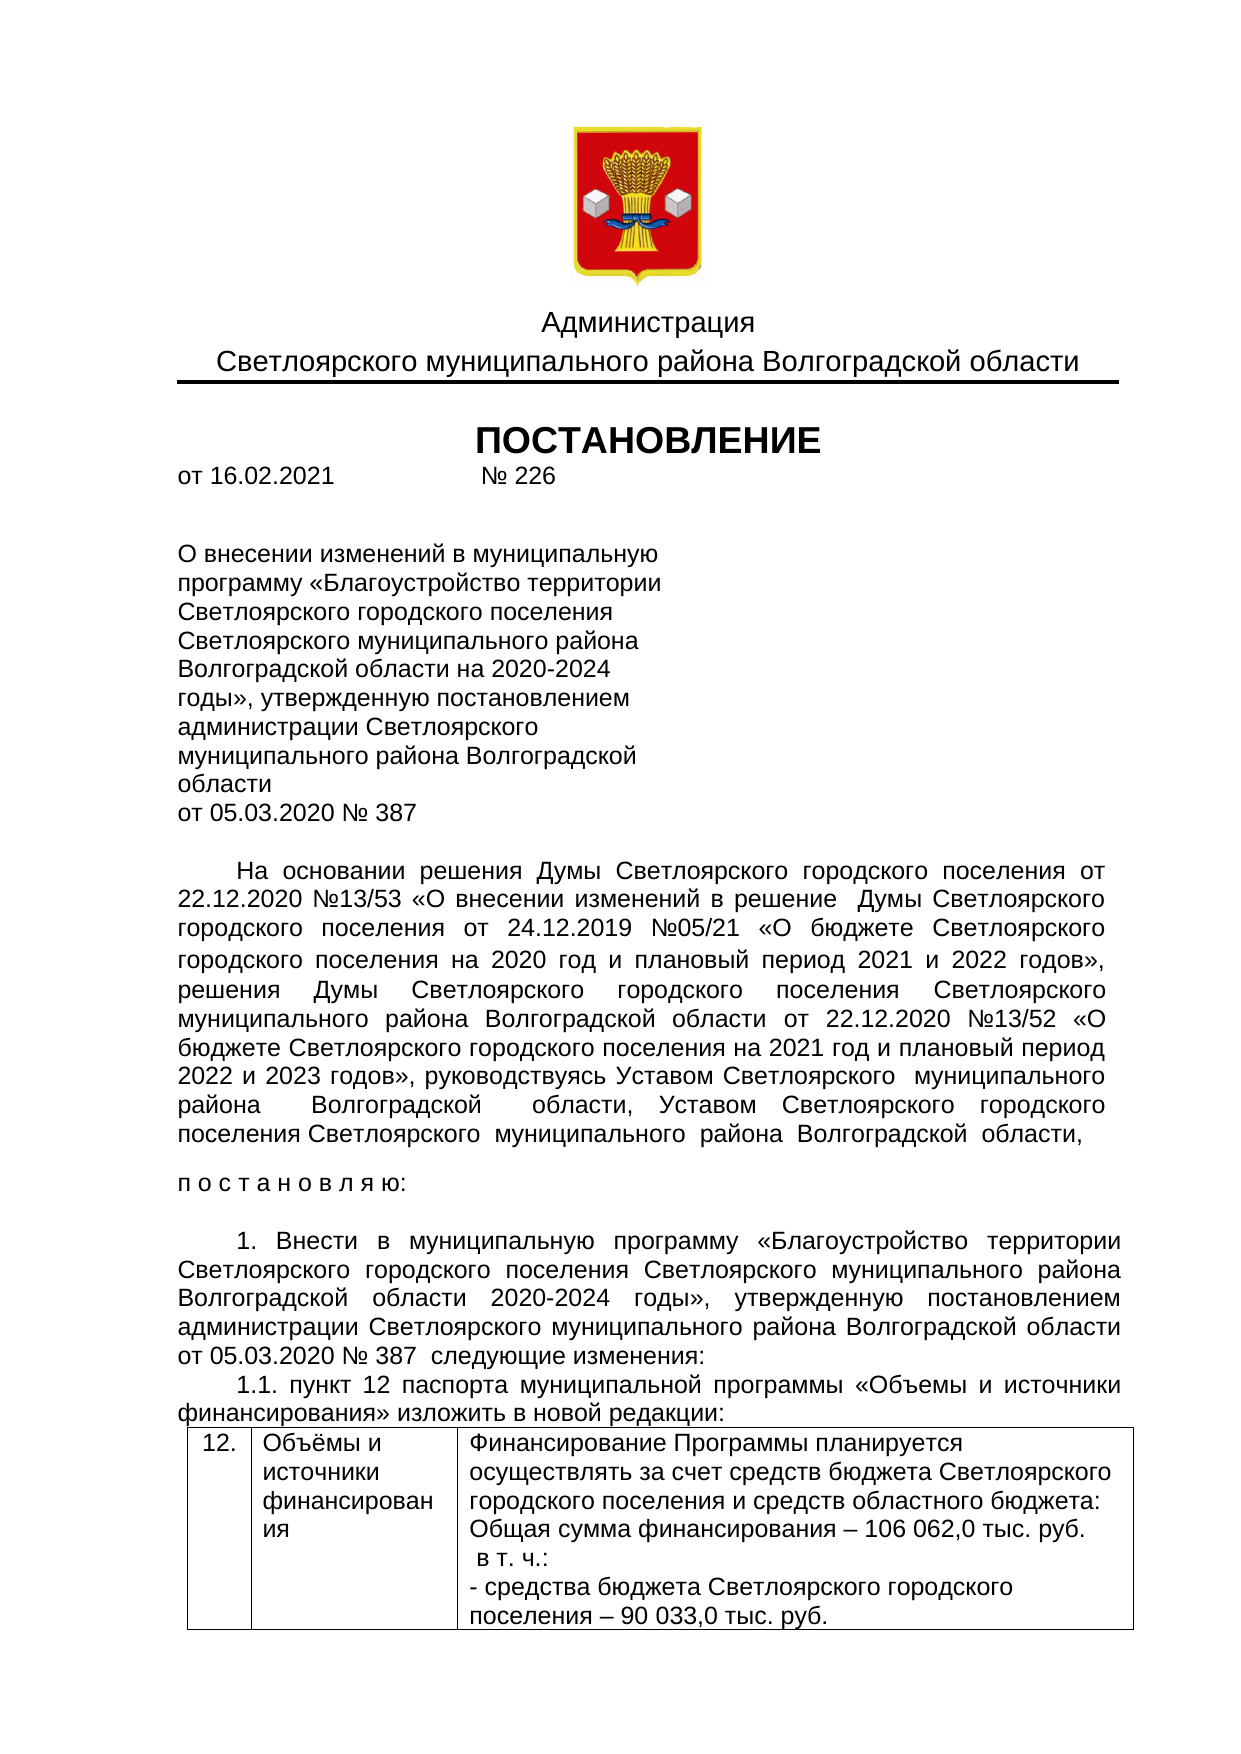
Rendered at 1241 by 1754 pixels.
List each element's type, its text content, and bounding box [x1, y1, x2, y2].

table_header 12. [188, 1428, 251, 1629]
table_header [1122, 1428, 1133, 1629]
text О внесении изменений в муниципальную программу «Благоустройство территории Светлоярского городского поселения Светлоярского муниципального района Волгоградской области на 2020-2024 годы», утвержденную постановлением администрации Светлоярского муниципального района Волгоградской области [177, 539, 694, 798]
text Администрация [177, 305, 1119, 339]
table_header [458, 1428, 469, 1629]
text На основании решения Думы Светлоярского городского поселения от 22.12.2020 №13/53 «О внесении изменений в решение Думы Светлоярского городского поселения от 24.12.2019 №05/21 «О бюджете Светлоярского городского поселения на 2020 год и плановый период 2021 и 2022 годов», решения Думы Светлоярского городского поселения Светлоярского муниципального района Волгоградской области от 22.12.2020 №13/52 «О бюджете Светлоярского городского поселения на 2021 год и плановый период 2022 и 2023 годов», руководствуясь Уставом Светлоярского муниципального района Волгоградской области, Уставом Светлоярского городского поселения Светлоярского муниципального района Волгоградской области, [177, 856, 1106, 1147]
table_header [252, 1428, 457, 1629]
text Светлоярского муниципального района Волгоградской области [177, 344, 1119, 380]
text от 05.03.2020 № 387 [177, 798, 694, 827]
picture [568, 121, 710, 286]
text от 16.02.2021 № 226 [177, 461, 1119, 490]
list 1. Внести в муниципальную программу «Благоустройство территории Светлоярского городского поселения Светлоярского муниципального района Волгоградской области 2020-2024 годы», утвержденную постановлением администрации Светлоярского муниципального района Волгоградской области от 05.03.2020 № 387 следующие изменения: [177, 1226, 1122, 1369]
text п о с т а н о в л я ю: [177, 1168, 1122, 1197]
list 1.1. пункт 12 паспорта муниципальной программы «Объемы и источники финансирования» изложить в новой редакции: [177, 1369, 1122, 1427]
text ПОСТАНОВЛЕНИЕ [177, 418, 1119, 461]
